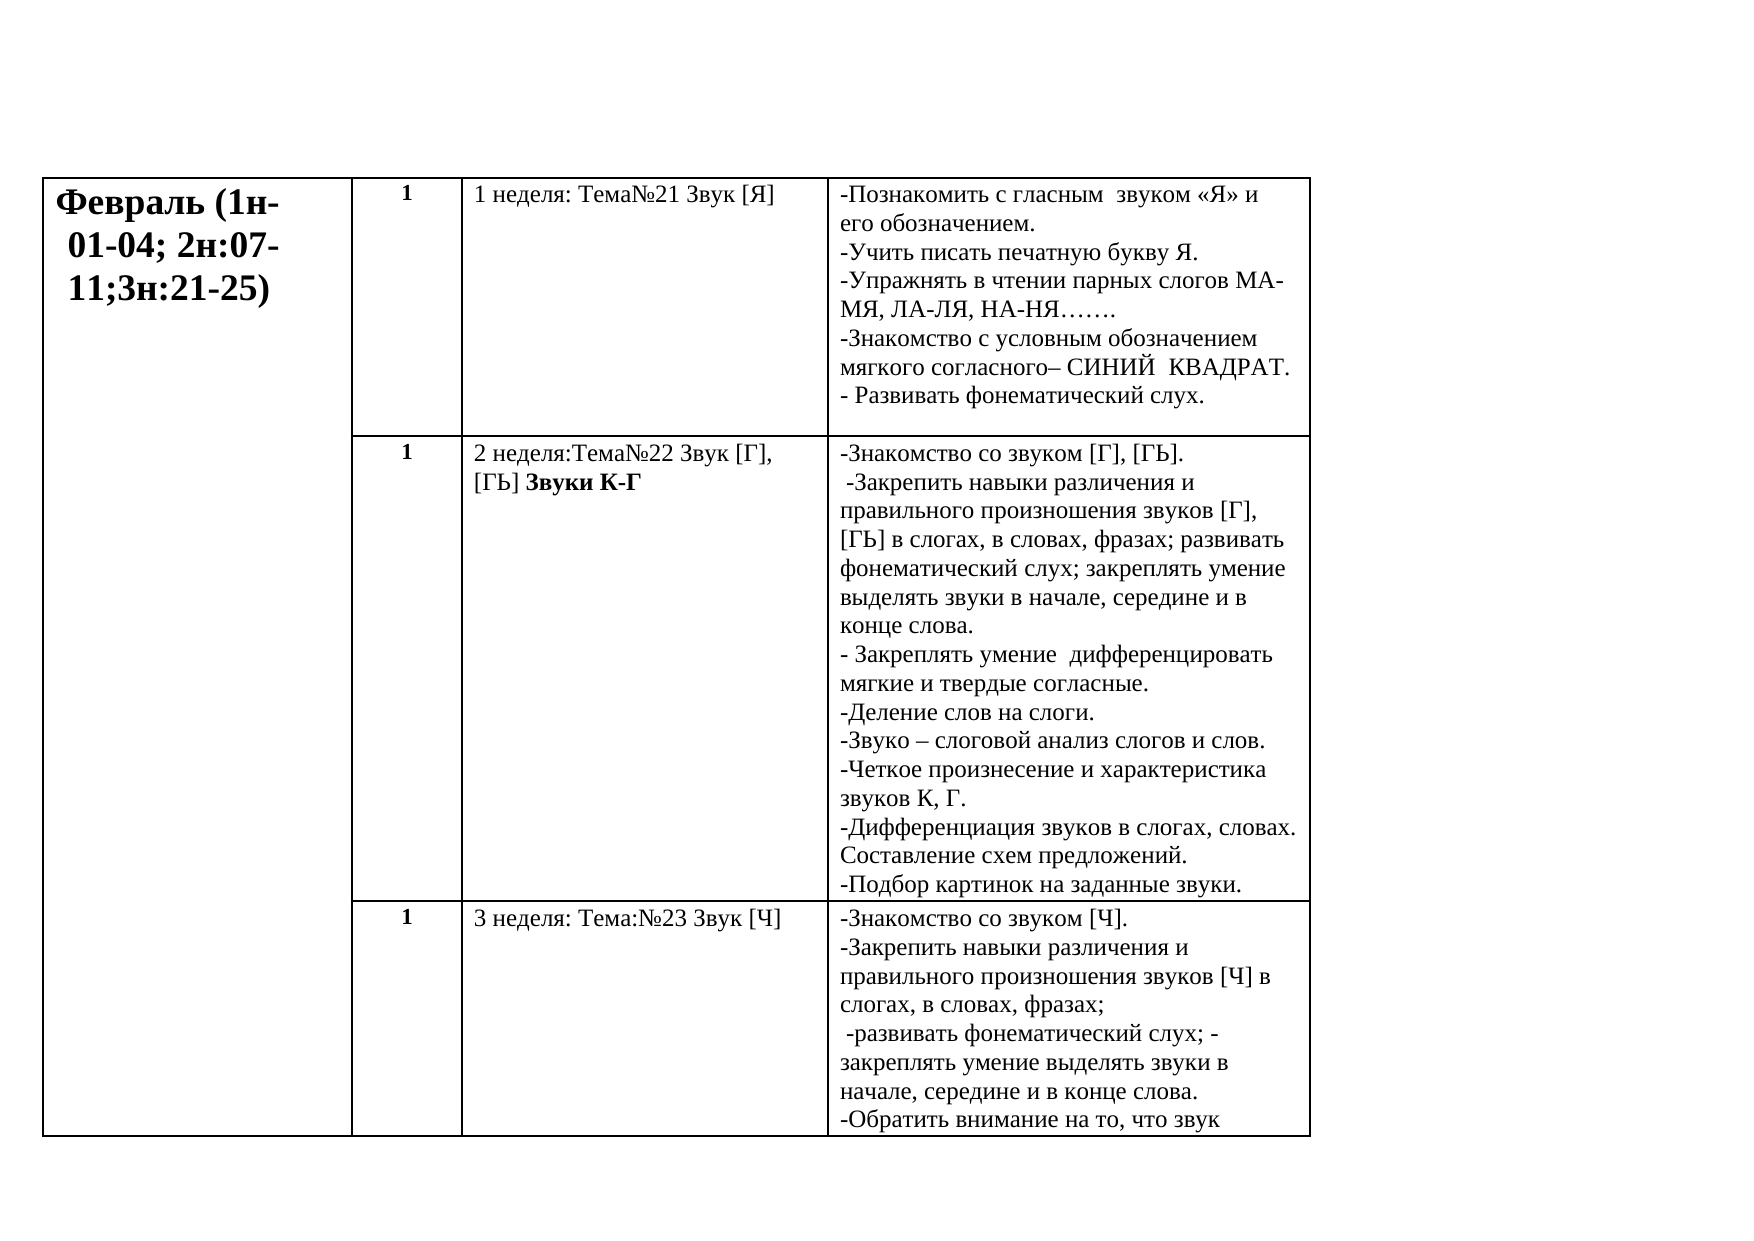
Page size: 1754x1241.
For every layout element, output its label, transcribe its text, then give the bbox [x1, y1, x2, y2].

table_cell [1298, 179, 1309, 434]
table_cell -Знакомство со звуком [Г], [ГЬ]. -Закрепить навыки различения и правильного произношения звуков [Г], [ГЬ] в слогах, в словах, фразах; развивать фонематический слух; закреплять умение выделять звуки в начале, середине и в конце слова. - Закреплять умение дифференцировать мягкие и твердые согласные. -Деление слов на слоги. -Звуко – слоговой анализ слогов и слов. -Четкое произнесение и характеристика звуков К, Г. -Дифференциация звуков в слогах, словах. Составление схем предложений. -Подбор картинок на заданные звуки. [829, 437, 1309, 900]
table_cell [829, 902, 1309, 1135]
table_cell 1 [353, 179, 461, 434]
table_cell Февраль (1н-01-04; 2н:07-11;3н:21-25) [44, 179, 351, 1135]
table_cell 2 неделя:Тема№22 Звук [Г], [ГЬ] Звуки К-Г [463, 437, 827, 900]
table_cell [463, 902, 827, 1135]
table_cell 1 [353, 437, 461, 900]
table_cell 1 [353, 902, 461, 1135]
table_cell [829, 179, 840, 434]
table_cell 1 неделя: Тема№21 Звук [Я] [463, 179, 827, 434]
